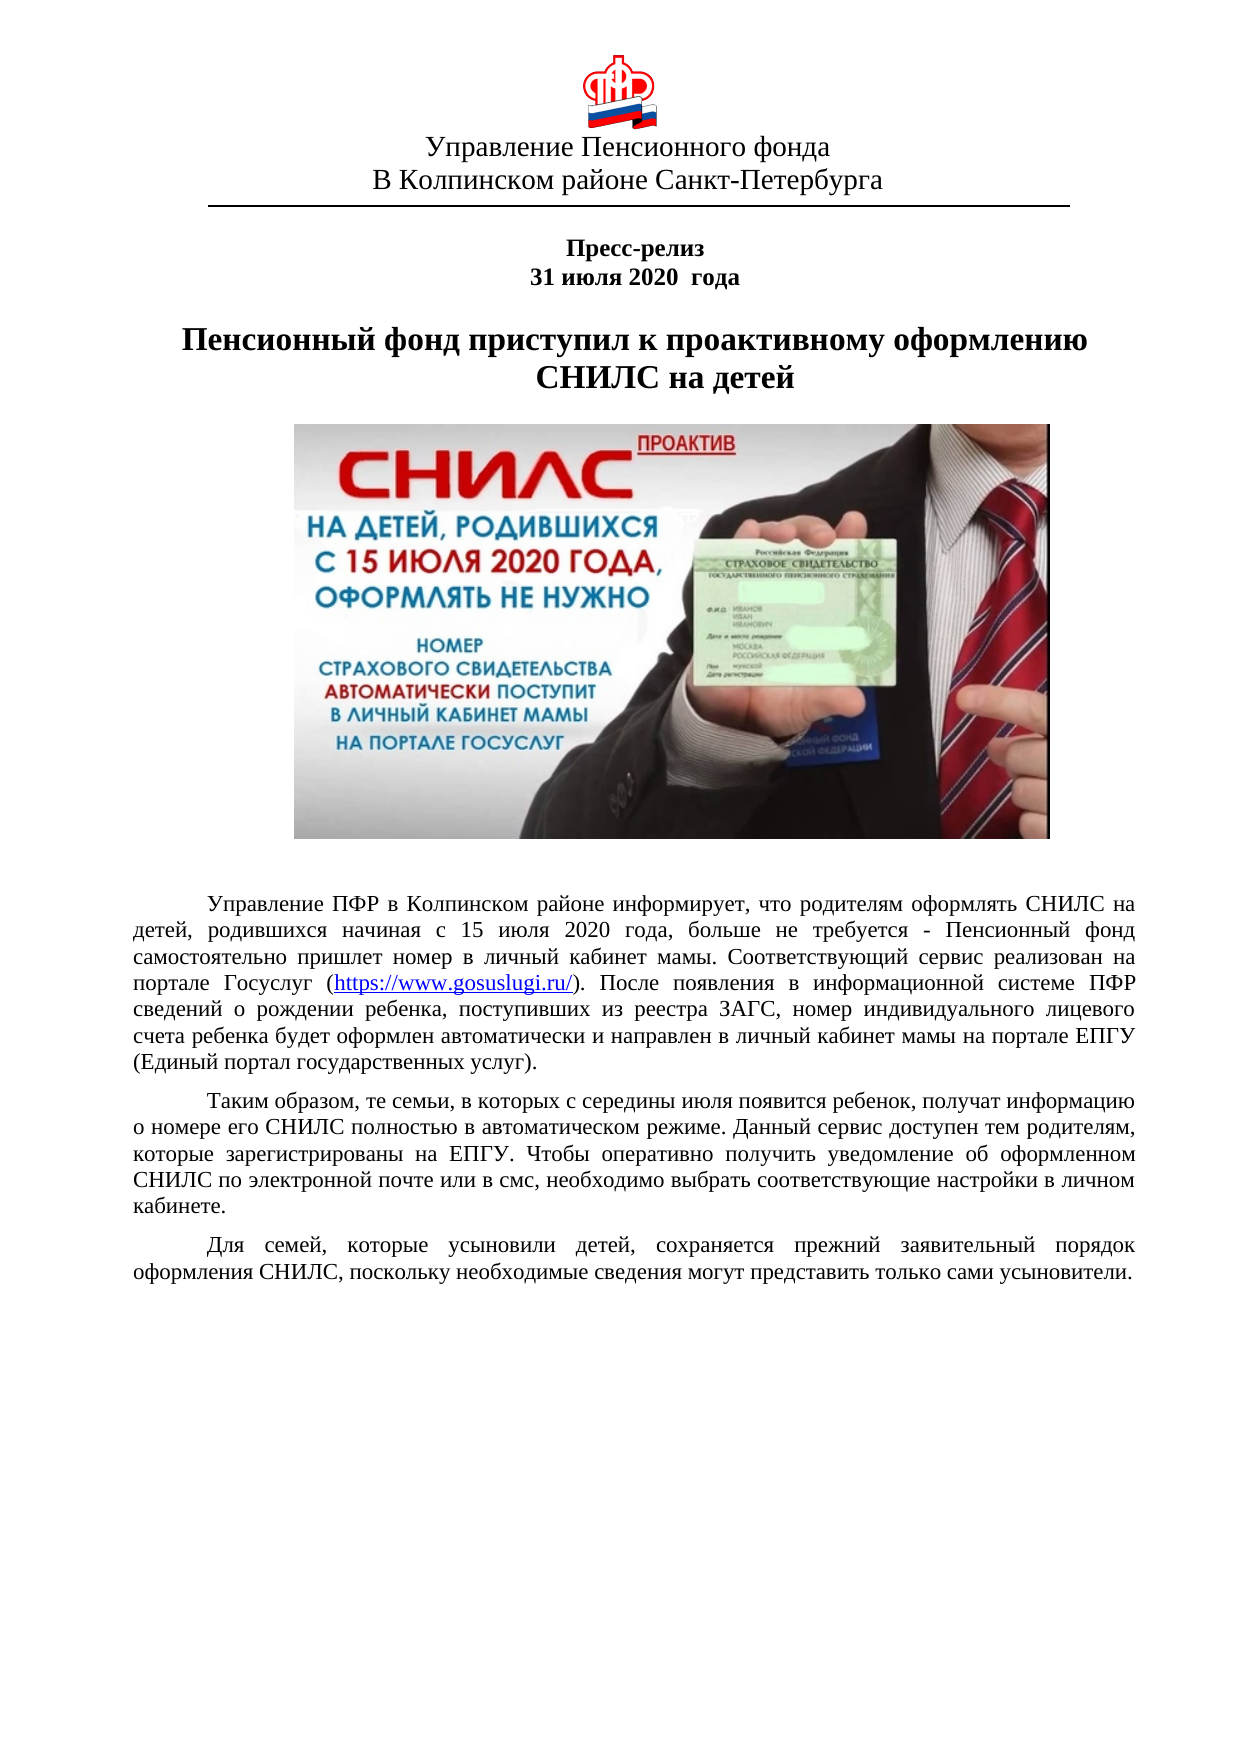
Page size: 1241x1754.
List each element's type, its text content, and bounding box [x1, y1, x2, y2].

text Таким образом, те семьи, в которых с середины июля появится ребенок, получат информацию о номере его СНИЛС полностью в автоматическом режиме. Данный сервис доступен тем родителям, которые зарегистрированы на ЕПГУ. Чтобы оперативно получить уведомление об оформленном СНИЛС по электронной почте или в смс, необходимо выбрать соответствующие настройки в личном кабинете. [133, 1087, 1137, 1219]
text Для семей, которые усыновили детей, сохраняется прежний заявительный порядок оформления СНИЛС, поскольку необходимые сведения могут представить только сами усыновители. [133, 1231, 1137, 1284]
picture [582, 55, 657, 130]
text Управление ПФР в Колпинском районе информирует, что родителям оформлять СНИЛС на детей, родившихся начиная с 15 июля 2020 года, больше не требуется - Пенсионный фонд самостоятельно пришлет номер в личный кабинет мамы. Соответствующий сервис реализован на портале Госуслуг (https://www.gosuslugi.ru/). После появления в информационной системе ПФР сведений о рождении ребенка, поступивших из реестра ЗАГС, номер индивидуального лицевого счета ребенка будет оформлен автоматически и направлен в личный кабинет мамы на портале ЕПГУ (Единый портал государственных услуг). [133, 890, 1137, 1074]
picture [294, 424, 1050, 839]
subtitle Пенсионный фонд приступил к проактивному оформлению СНИЛС на детей [133, 319, 1137, 396]
text Пресс-релиз [133, 233, 1137, 262]
text 31 июля 2020 года [133, 262, 1137, 290]
